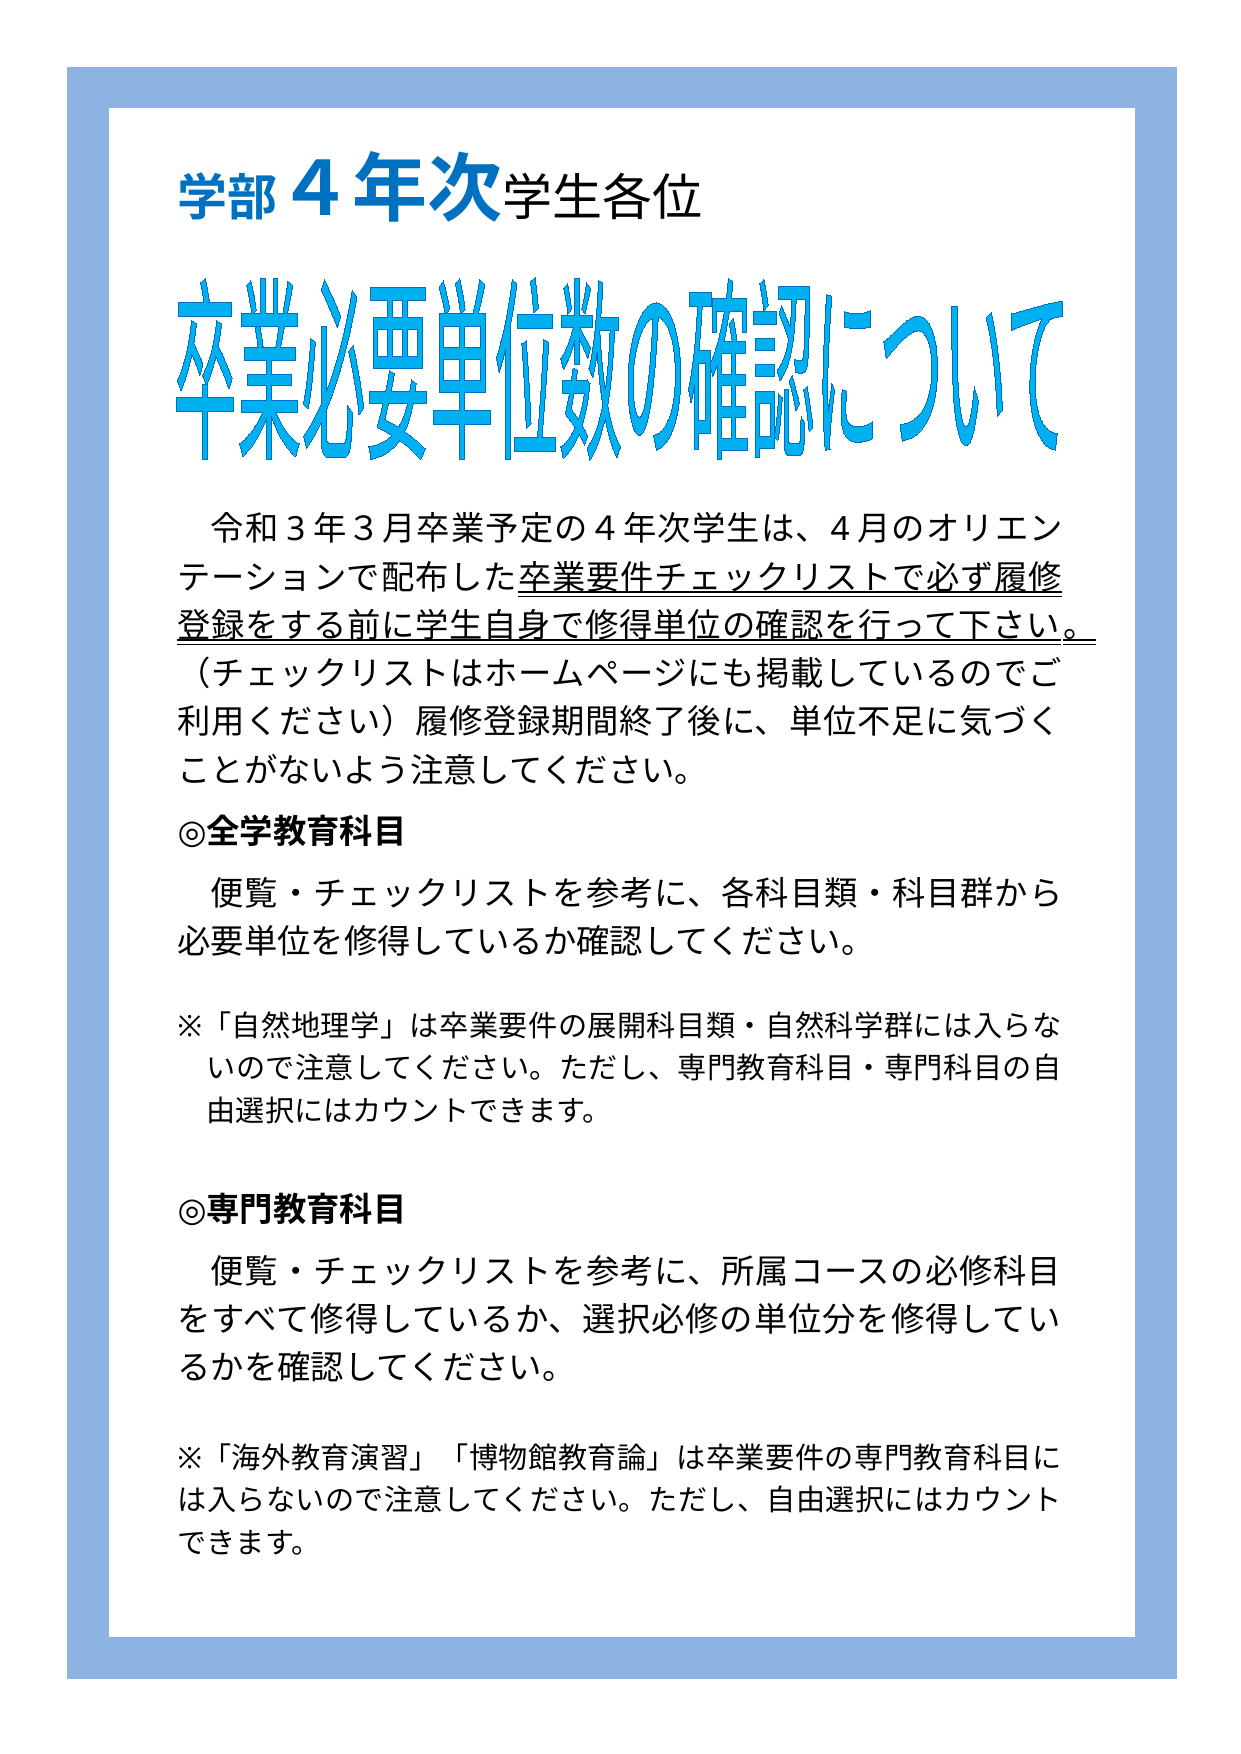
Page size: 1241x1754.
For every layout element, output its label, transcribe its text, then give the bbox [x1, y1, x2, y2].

text ◎全学教育科目 [177, 792, 1063, 867]
text 便覧・チェックリストを参考に、各科目類・科目群から必要単位を修得しているか確認してください。 [177, 867, 1063, 963]
text 便覧・チェックリストを参考に、所属コースの必修科目をすべて修得しているか、選択必修の単位分を修得しているかを確認してください。 [177, 1244, 1063, 1389]
text ◎専門教育科目 [177, 1169, 1063, 1244]
text ※「海外教育演習」「博物館教育論」は卒業要件の専門教育科目には入らないので注意してください。ただし、自由選択にはカウントできます。 [177, 1434, 1063, 1561]
text 令和3年３月卒業予定の４年次学生は、4月のオリエンテーションで配布した卒業要件チェックリストで必ず履修登録をする前に学生自身で修得単位の確認を行って下さい。（チェックリストはホームページにも掲載しているのでご利用ください）履修登録期間終了後に、単位不足に気づくことがないよう注意してください。 [177, 502, 1063, 792]
text ※「自然地理学」は卒業要件の展開科目類・自然科学群には入らないので注意してください。ただし、専門教育科目・専門科目の自由選択にはカウントできます。 [177, 1003, 1063, 1130]
text 学部４年次学生各位 [177, 127, 1063, 239]
